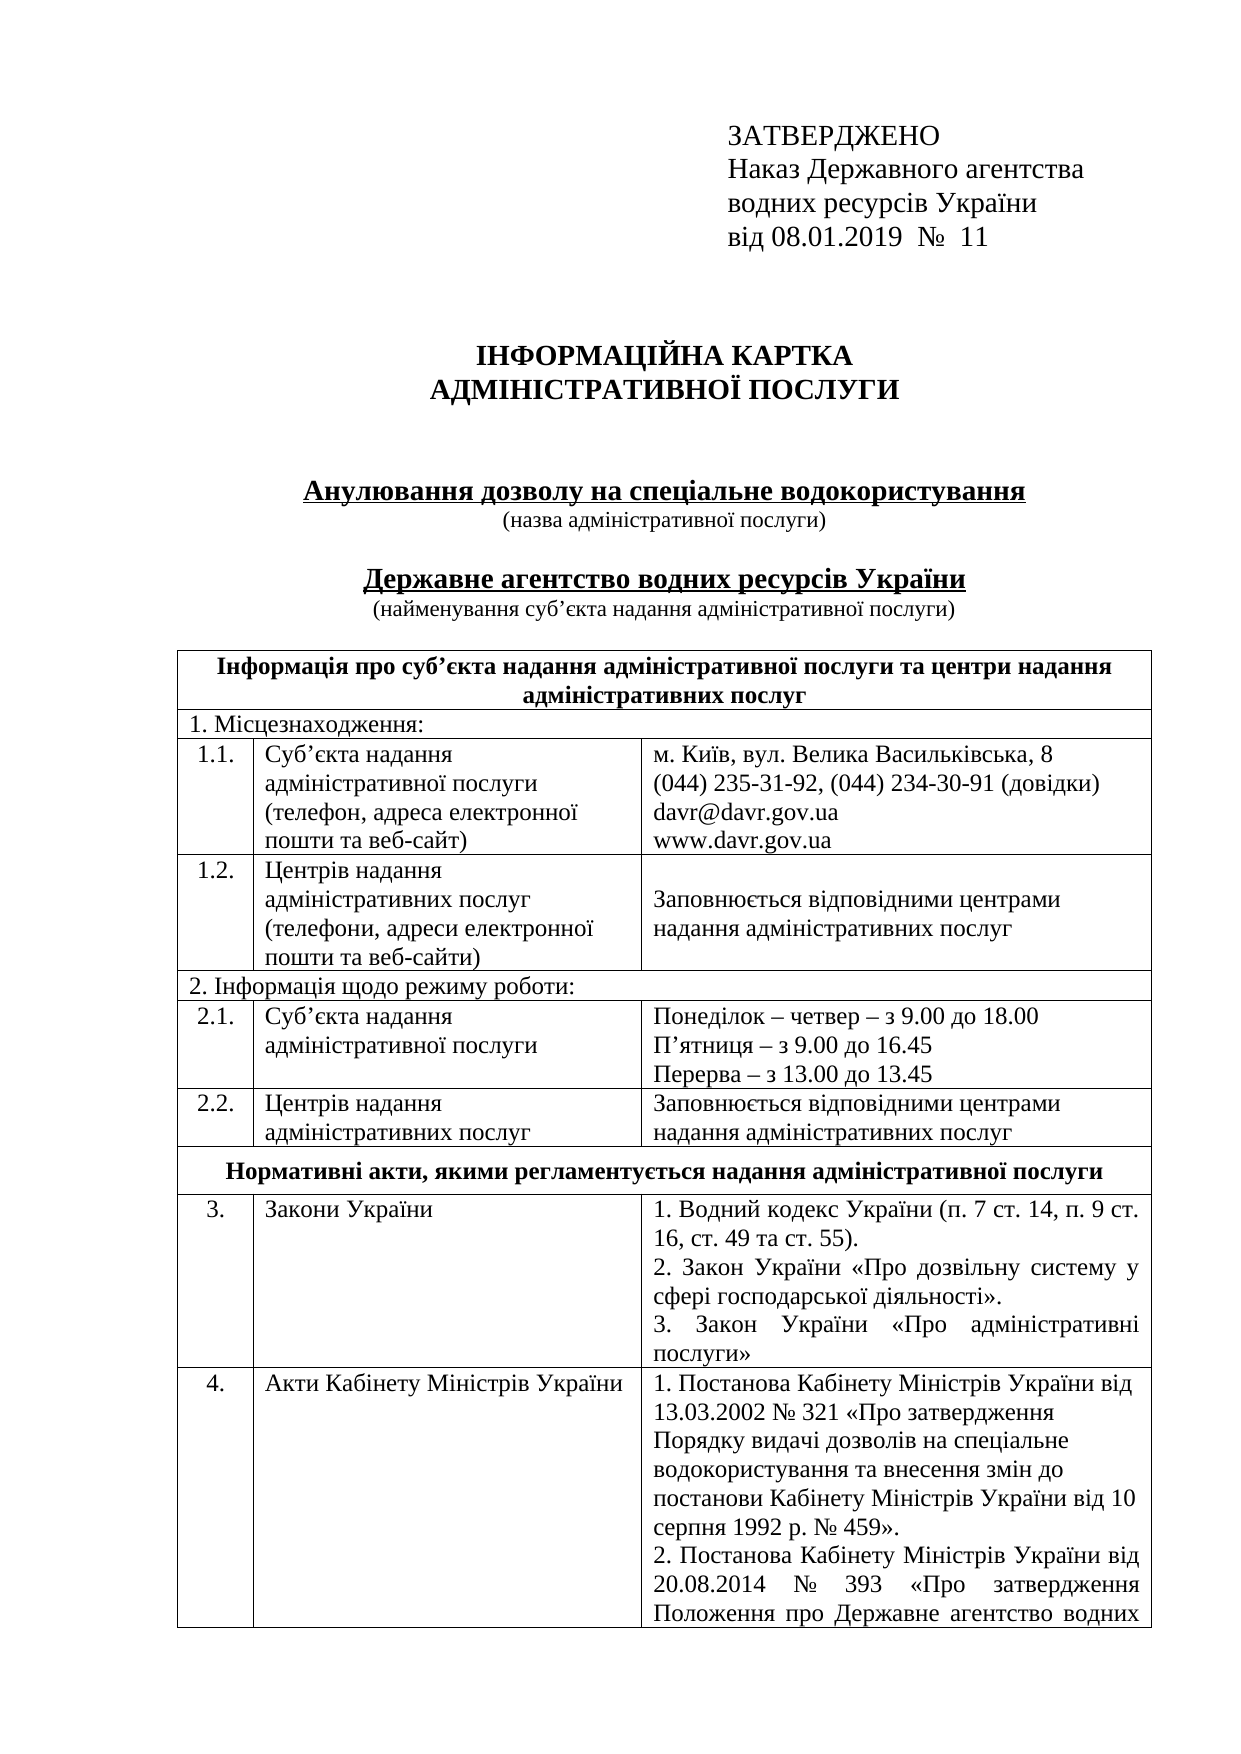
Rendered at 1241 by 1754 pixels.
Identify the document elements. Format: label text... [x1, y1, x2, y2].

table_cell 1.1. [178, 739, 253, 854]
table_cell Центрів надання адміністративних послуг (телефони, адреси електронної пошти та веб-сайти) [254, 855, 641, 970]
table_header Інформація про суб’єкта надання адміністративної послуги та центри надання адміністративних послуг [178, 651, 1151, 708]
text водних ресурсів України [727, 185, 1152, 219]
text ІНФОРМАЦІЙНА КАРТКА [177, 338, 1152, 372]
table_cell 2.2. [178, 1089, 253, 1146]
table_cell 1.2. [178, 855, 253, 970]
table_cell Закони України [254, 1195, 641, 1367]
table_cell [642, 1368, 1151, 1627]
text ЗАТВЕРДЖЕНО [727, 118, 1152, 152]
text Державне агентство водних ресурсів України [177, 561, 1152, 595]
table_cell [254, 1368, 641, 1627]
table_cell 1. Водний кодекс України (п. 7 ст. 14, п. 9 ст. 16, ст. 49 та ст. 55). 2. Закон України «Про дозвільну систему у сфері господарської діяльності». 3. Закон України «Про адміністративні послуги» [642, 1195, 1151, 1367]
text АДМІНІСТРАТИВНОЇ ПОСЛУГИ [177, 372, 1152, 406]
text Анулювання дозволу на спеціальне водокористування [177, 473, 1152, 506]
table_cell Центрів надання адміністративних послуг [254, 1089, 641, 1146]
table_cell Суб’єкта надання адміністративної послуги [254, 1001, 641, 1087]
text від 08.01.2019 № 11 [727, 219, 1152, 252]
table_cell 2. Інформація щодо режиму роботи: [178, 971, 1151, 1000]
table_cell 4. [178, 1368, 253, 1627]
table_cell Нормативні акти, якими регламентується надання адміністративної послуги [178, 1147, 1151, 1193]
table_cell 2.1. [178, 1001, 253, 1087]
text Наказ Державного агентства [727, 152, 1152, 185]
table_cell Заповнюється відповідними центрами надання адміністративних послуг [642, 1089, 1151, 1146]
table_cell 1. Місцезнаходження: [178, 710, 1151, 738]
text (найменування суб’єкта надання адміністративної послуги) [177, 595, 1152, 621]
text (назва адміністративної послуги) [177, 506, 1152, 533]
table_cell 3. [178, 1195, 253, 1367]
table_cell Заповнюється відповідними центрами надання адміністративних послуг [642, 855, 1151, 970]
table_cell Понеділок – четвер – з 9.00 до 18.00 П’ятниця – з 9.00 до 16.45 Перерва – з 13.00 до 13.45 [642, 1001, 1151, 1087]
table_cell Суб’єкта надання адміністративної послуги (телефон, адреса електронної пошти та веб-сайт) [254, 739, 641, 854]
table_cell м. Київ, вул. Велика Васильківська, 8 (044) 235-31-92, (044) 234-30-91 (довідки) davr@davr.gov.ua www.davr.gov.ua [642, 739, 1151, 854]
